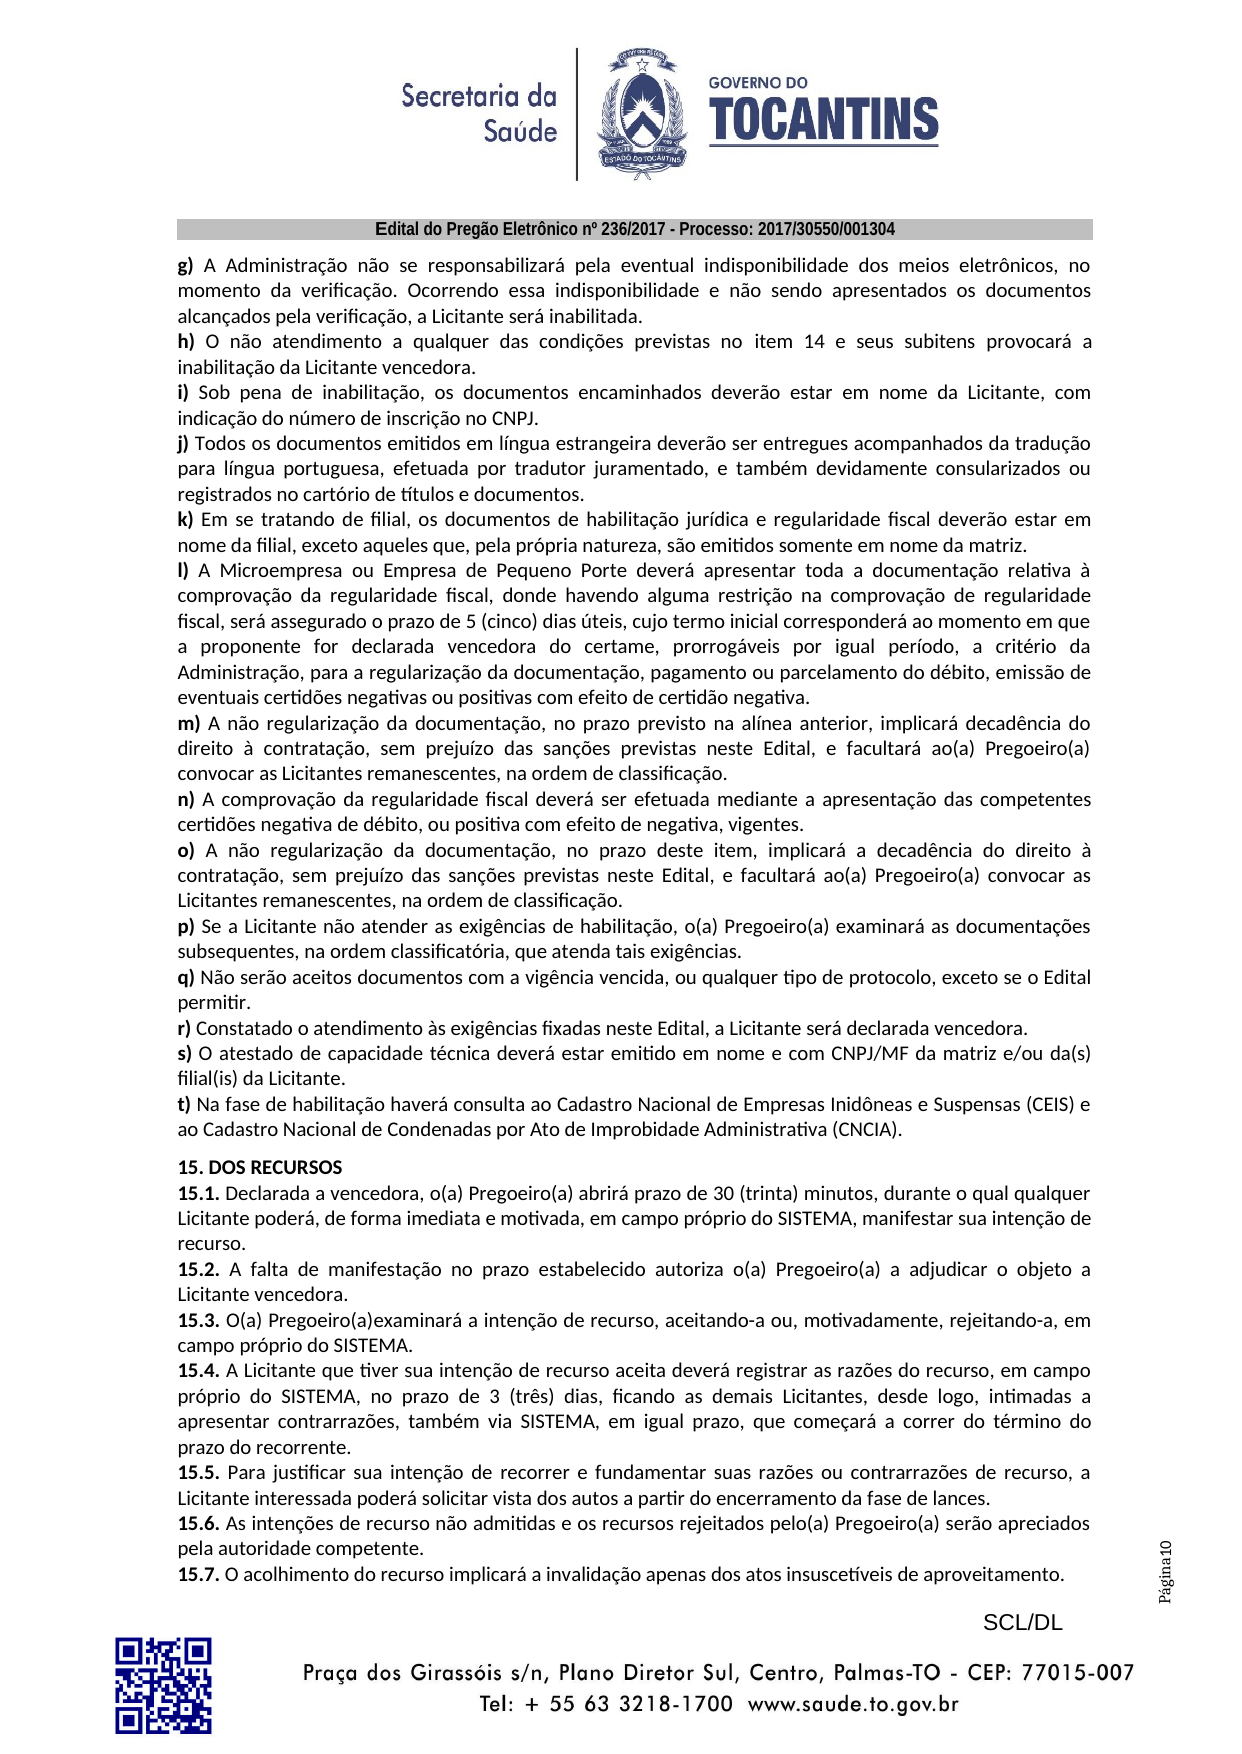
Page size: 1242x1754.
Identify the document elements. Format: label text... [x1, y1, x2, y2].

text 15.3. O(a) Pregoeiro(a)examinará a intenção de recurso, aceitando-a ou, motivadamente, rejeitando-a, em campo próprio do SISTEMA. [177, 1307, 1093, 1358]
text 15.1. Declarada a vencedora, o(a) Pregoeiro(a) abrirá prazo de 30 (trinta) minutos, durante o qual qualquer Licitante poderá, de forma imediata e motivada, em campo próprio do SISTEMA, manifestar sua intenção de recurso. [177, 1180, 1093, 1256]
text p) Se a Licitante não atender as exigências de habilitação, o(a) Pregoeiro(a) examinará as documentações subsequentes, na ordem classificatória, que atenda tais exigências. [177, 913, 1093, 964]
text h) O não atendimento a qualquer das condições previstas no item 14 e seus subitens provocará a inabilitação da Licitante vencedora. [177, 328, 1093, 379]
text 15.2. A falta de manifestação no prazo estabelecido autoriza o(a) Pregoeiro(a) a adjudicar o objeto a Licitante vencedora. [177, 1256, 1093, 1307]
text t) Na fase de habilitação haverá consulta ao Cadastro Nacional de Empresas Inidôneas e Suspensas (CEIS) e ao Cadastro Nacional de Condenadas por Ato de Improbidade Administrativa (CNCIA). [177, 1091, 1093, 1142]
text g) A Administração não se responsabilizará pela eventual indisponibilidade dos meios eletrônicos, no momento da verificação. Ocorrendo essa indisponibilidade e não sendo apresentados os documentos alcançados pela verificação, a Licitante será inabilitada. [177, 252, 1093, 328]
text q) Não serão aceitos documentos com a vigência vencida, ou qualquer tipo de protocolo, exceto se o Edital permitir. [177, 964, 1093, 1015]
text k) Em se tratando de filial, os documentos de habilitação jurídica e regularidade fiscal deverão estar em nome da filial, exceto aqueles que, pela própria natureza, são emitidos somente em nome da matriz. [177, 506, 1093, 557]
text r) Constatado o atendimento às exigências fixadas neste Edital, a Licitante será declarada vencedora. [177, 1015, 1093, 1040]
text m) A não regularização da documentação, no prazo previsto na alínea anterior, implicará decadência do direito à contratação, sem prejuízo das sanções previstas neste Edital, e facultará ao(a) Pregoeiro(a) convocar as Licitantes remanescentes, na ordem de classificação. [177, 710, 1093, 786]
text 15.4. A Licitante que tiver sua intenção de recurso aceita deverá registrar as razões do recurso, em campo próprio do SISTEMA, no prazo de 3 (três) dias, ficando as demais Licitantes, desde logo, intimadas a apresentar contrarrazões, também via SISTEMA, em igual prazo, que começará a correr do término do prazo do recorrente. [177, 1358, 1093, 1459]
text 15.6. As intenções de recurso não admitidas e os recursos rejeitados pelo(a) Pregoeiro(a) serão apreciados pela autoridade competente. [177, 1510, 1093, 1561]
picture [0, 0, 1204, 196]
text i) Sob pena de inabilitação, os documentos encaminhados deverão estar em nome da Licitante, com indicação do número de inscrição no CNPJ. [177, 379, 1093, 430]
text 15.7. O acolhimento do recurso implicará a invalidação apenas dos atos insuscetíveis de aproveitamento. [177, 1561, 1093, 1586]
text 15.5. Para justificar sua intenção de recorrer e fundamentar suas razões ou contrarrazões de recurso, a Licitante interessada poderá solicitar vista dos autos a partir do encerramento da fase de lances. [177, 1459, 1093, 1510]
text n) A comprovação da regularidade fiscal deverá ser efetuada mediante a apresentação das competentes certidões negativa de débito, ou positiva com efeito de negativa, vigentes. [177, 786, 1093, 837]
text 15. DOS RECURSOS [177, 1154, 1093, 1180]
text s) O atestado de capacidade técnica deverá estar emitido em nome e com CNPJ/MF da matriz e/ou da(s) filial(is) da Licitante. [177, 1040, 1093, 1091]
text o) A não regularização da documentação, no prazo deste item, implicará a decadência do direito à contratação, sem prejuízo das sanções previstas neste Edital, e facultará ao(a) Pregoeiro(a) convocar as Licitantes remanescentes, na ordem de classificação. [177, 837, 1093, 913]
text j) Todos os documentos emitidos em língua estrangeira deverão ser entregues acompanhados da tradução para língua portuguesa, efetuada por tradutor juramentado, e também devidamente consularizados ou registrados no cartório de títulos e documentos. [177, 430, 1093, 506]
text l) A Microempresa ou Empresa de Pequeno Porte deverá apresentar toda a documentação relativa à comprovação da regularidade fiscal, donde havendo alguma restrição na comprovação de regularidade fiscal, será assegurado o prazo de 5 (cinco) dias úteis, cujo termo inicial corresponderá ao momento em que a proponente for declarada vencedora do certame, prorrogáveis por igual período, a critério da Administração, para a regularização da documentação, pagamento ou parcelamento do débito, emissão de eventuais certidões negativas ou positivas com efeito de certidão negativa. [177, 557, 1093, 710]
picture [111, 1633, 1134, 1738]
